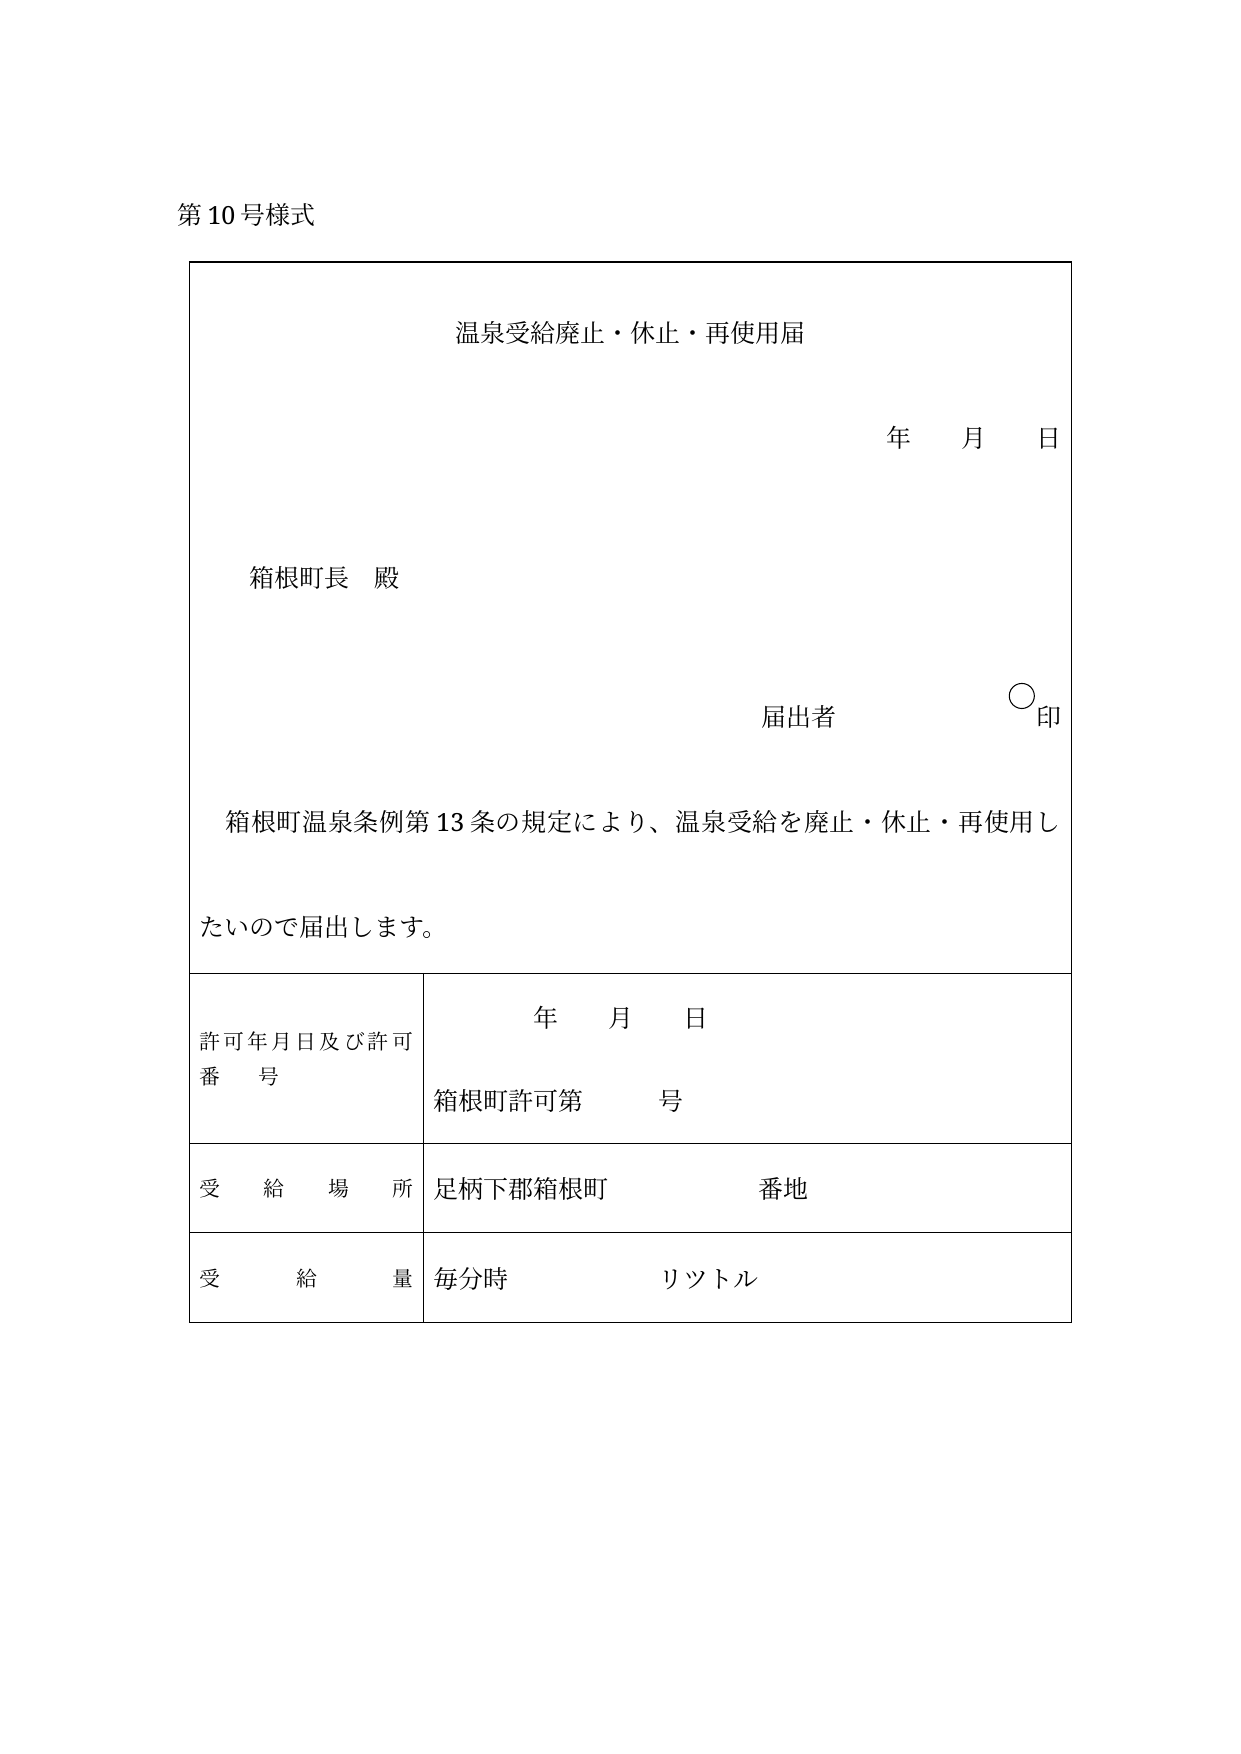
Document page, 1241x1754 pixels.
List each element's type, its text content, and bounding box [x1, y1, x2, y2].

table_cell 年 月 日 箱根町許可第 号 [424, 974, 1071, 1143]
table_cell 足柄下郡箱根町 番地 [424, 1144, 1071, 1232]
table_header 温泉受給廃止・休止・再使用届 年 月 日 箱根町長 殿 届出者 印 箱根町温泉条例第13条の規定により、温泉受給を廃止・休止・再使用したいので届出します。 [190, 263, 1071, 973]
table_cell 受給場所 [190, 1144, 423, 1232]
text 第10号様式 [177, 179, 1063, 249]
table_cell 毎分時 リツトル [424, 1233, 1071, 1322]
table_cell 許可年月日及び許可番号 [190, 974, 423, 1143]
table_cell 受給量 [190, 1233, 423, 1322]
